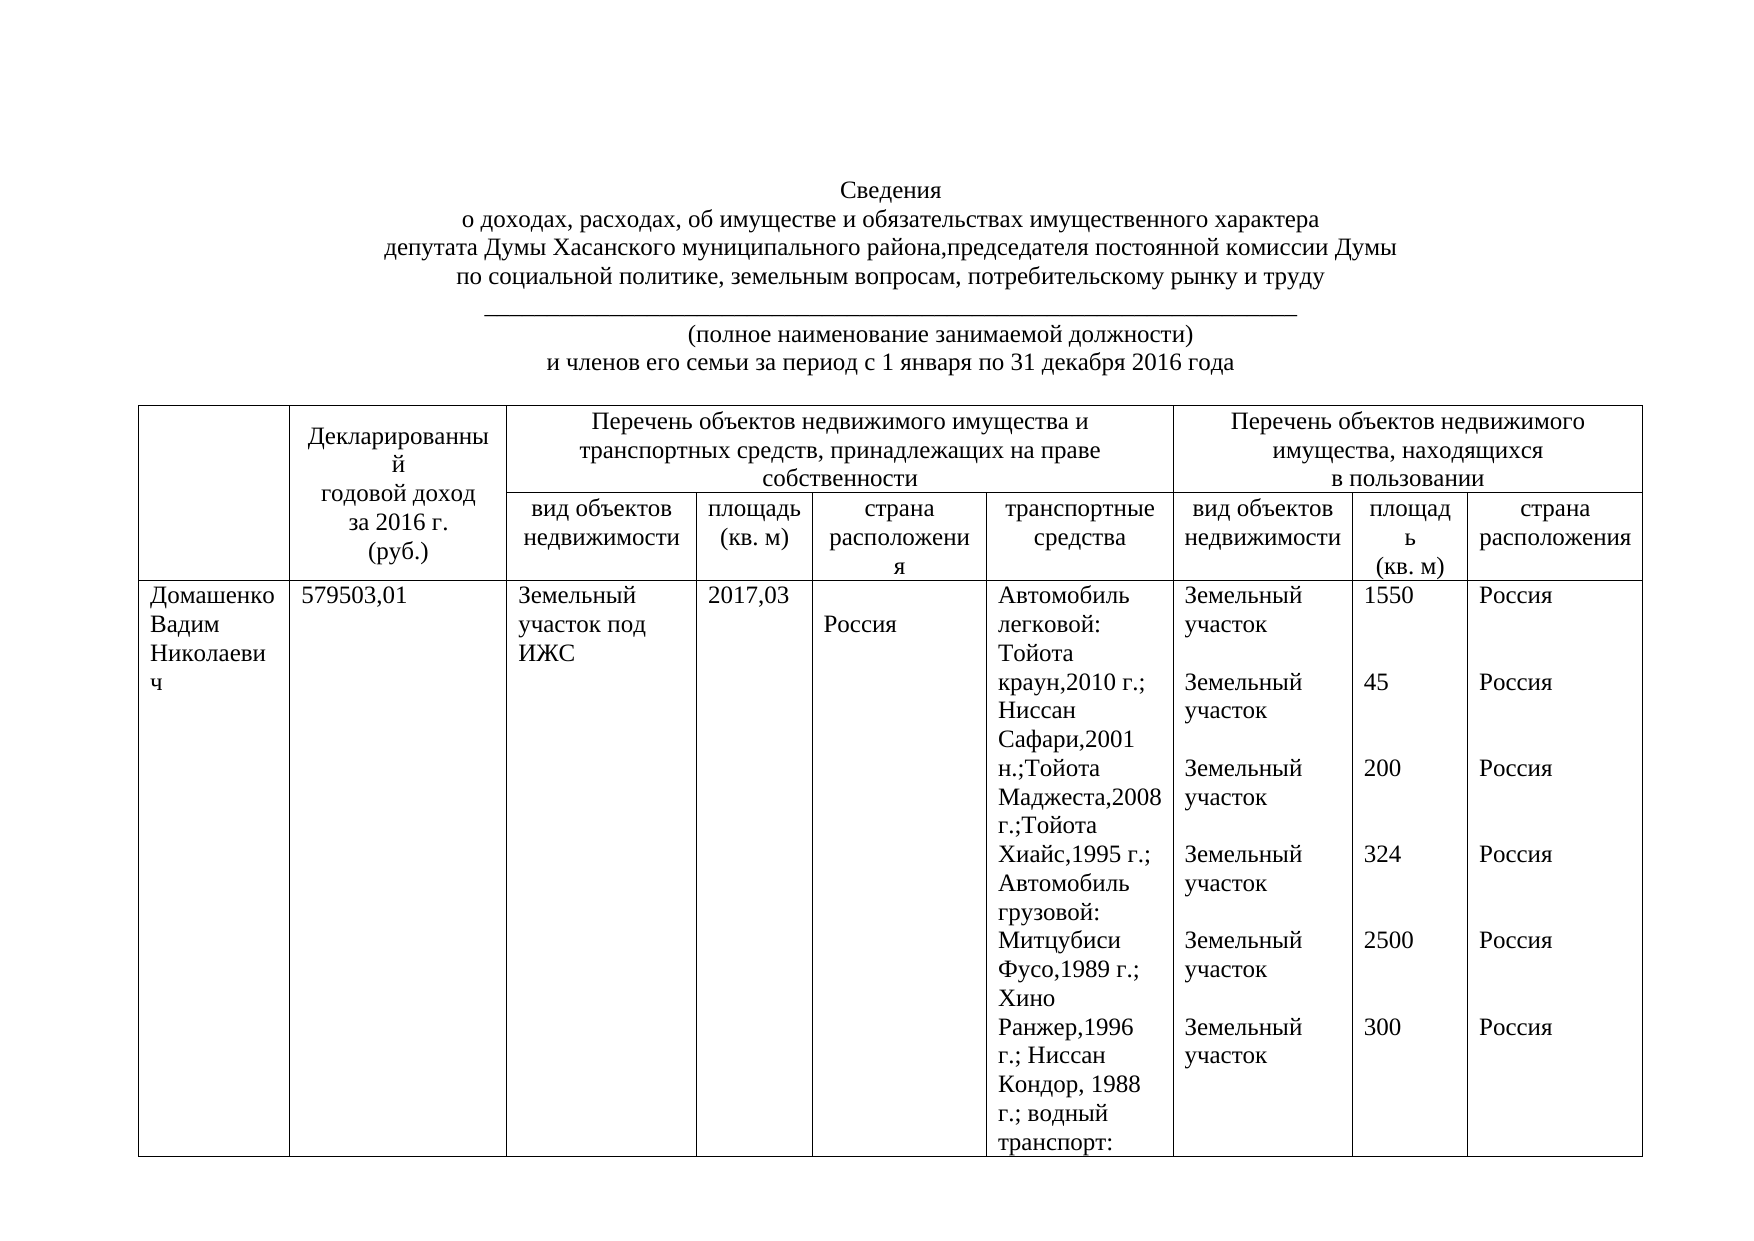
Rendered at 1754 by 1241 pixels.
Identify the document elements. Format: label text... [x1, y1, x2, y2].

text Сведения [150, 175, 1631, 204]
text по социальной политике, земельным вопросам, потребительскому рынку и труду [150, 261, 1631, 290]
table_cell 579503,01 [290, 581, 506, 1156]
table_header Декларированный годовой доход за 2016 г. (руб.) [290, 406, 506, 579]
table_cell вид объектов недвижимости [507, 493, 696, 579]
table_cell площадь (кв. м) [697, 493, 812, 579]
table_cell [1468, 581, 1642, 1156]
table_cell транспортные средства [987, 493, 1173, 579]
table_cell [987, 581, 1173, 1156]
table_cell вид объектов недвижимости [1174, 493, 1352, 579]
table_header Перечень объектов недвижимого имущества и транспортных средств, принадлежащих на праве собственности [507, 406, 1173, 492]
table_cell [1353, 581, 1467, 1156]
text _________________________________________________________________ [150, 290, 1631, 319]
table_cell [1174, 581, 1352, 1156]
table_cell страна расположения [813, 493, 986, 579]
text депутата Думы Хасанского муниципального района,председателя постоянной комиссии Думы [150, 232, 1631, 261]
table_cell 2017,03 [697, 581, 812, 1156]
table_cell площадь (кв. м) [1353, 493, 1467, 579]
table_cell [139, 581, 289, 1156]
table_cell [507, 581, 696, 1156]
table_cell Россия [813, 581, 986, 1156]
text (полное наименование занимаемой должности) [150, 319, 1631, 347]
table_header [139, 406, 289, 579]
text о доходах, расходах, об имуществе и обязательствах имущественного характера [150, 204, 1631, 232]
text и членов его семьи за период с 1 января по 31 декабря 2016 года [150, 347, 1631, 376]
table_header Перечень объектов недвижимого имущества, находящихся в пользовании [1174, 406, 1642, 492]
table_cell страна расположения [1468, 493, 1642, 579]
